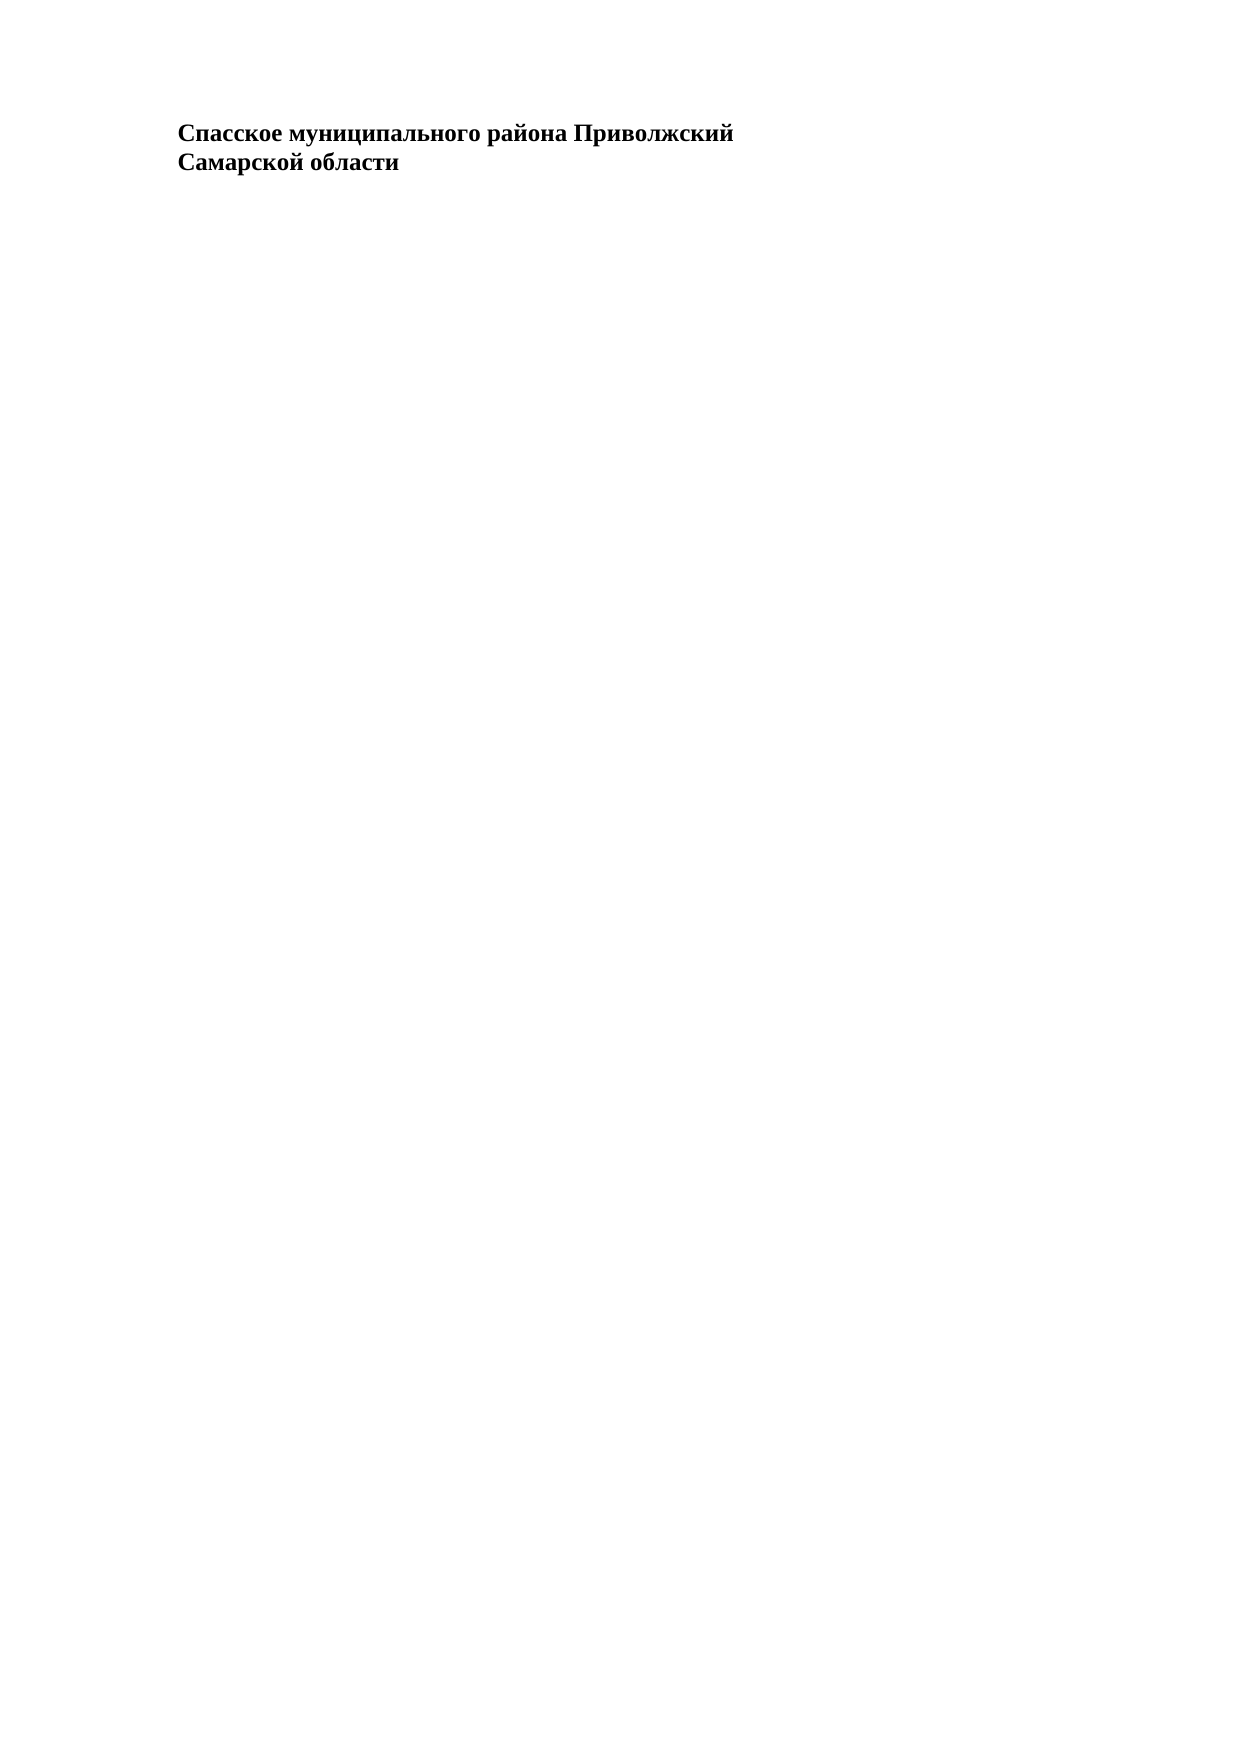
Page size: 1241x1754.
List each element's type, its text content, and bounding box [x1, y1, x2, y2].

text Самарской области [177, 147, 1152, 176]
text Спасское муниципального района Приволжский [177, 118, 1152, 147]
